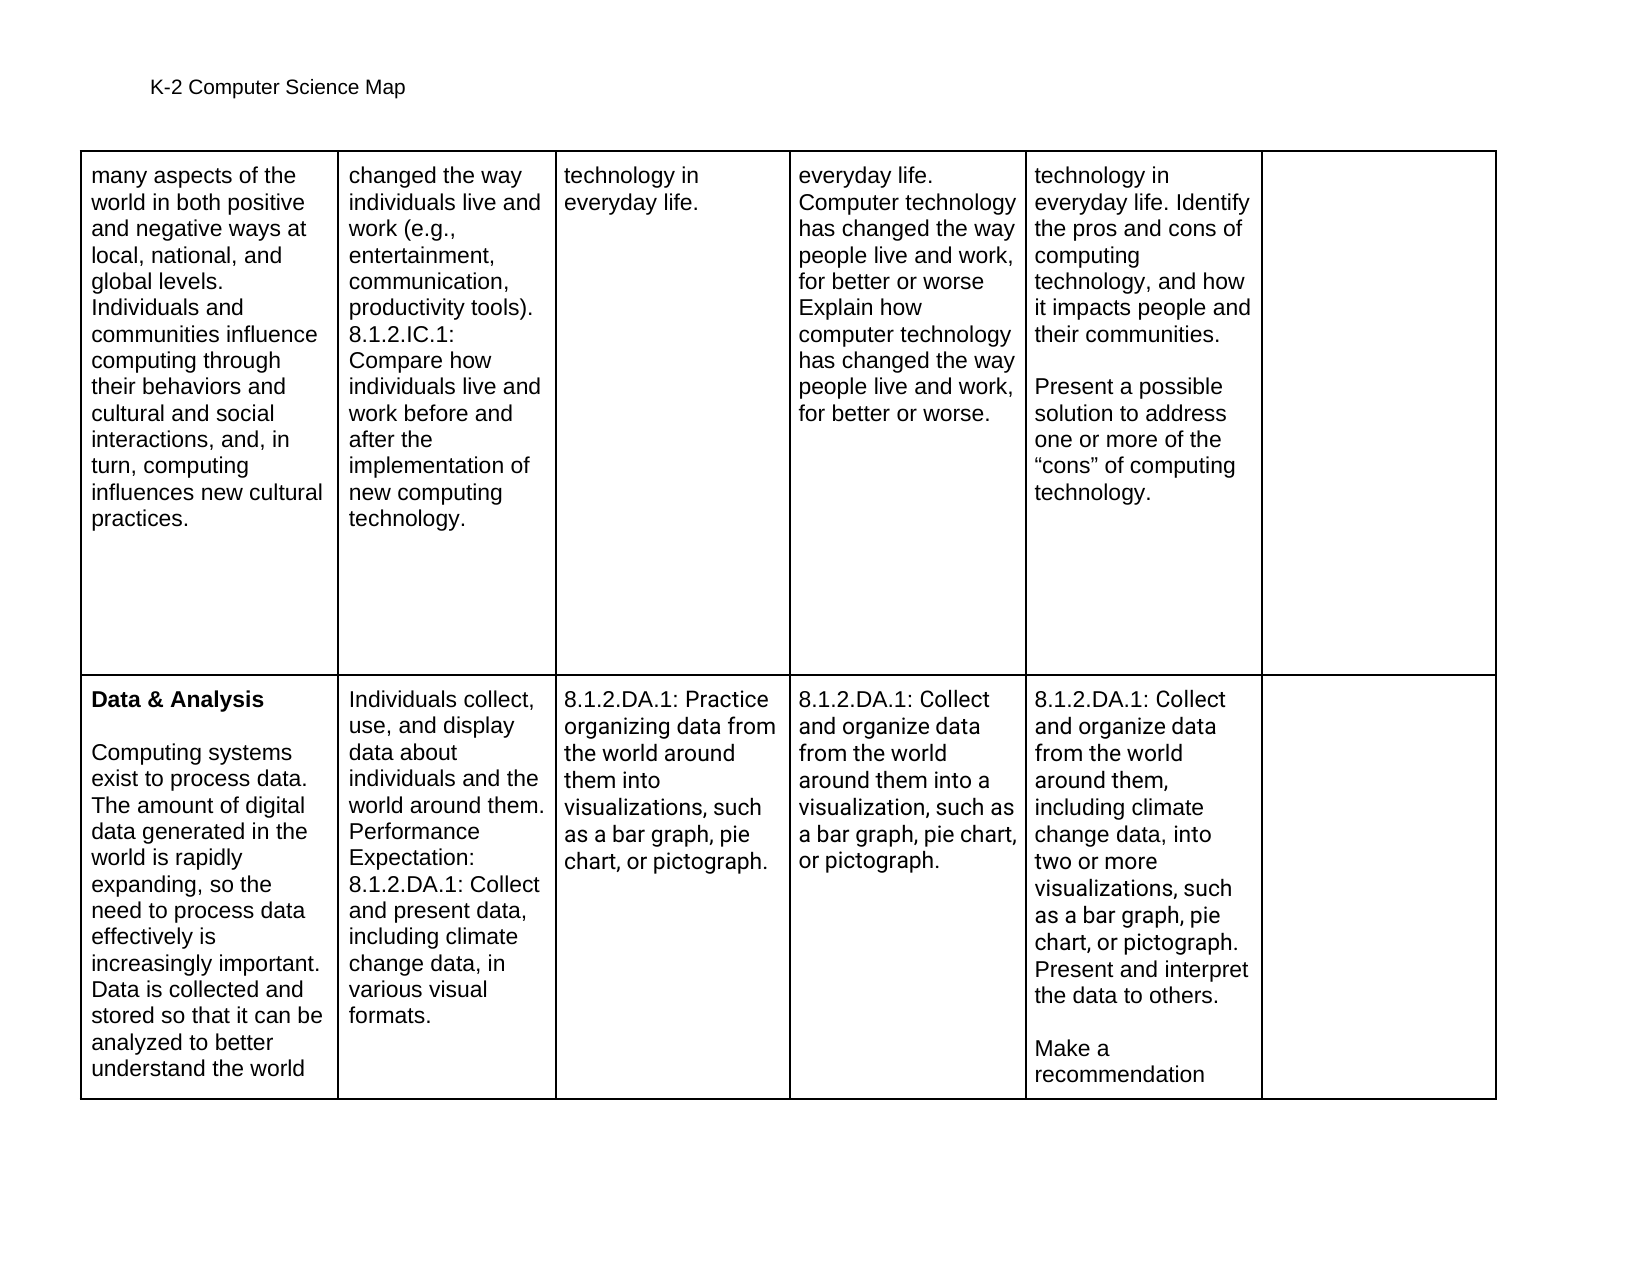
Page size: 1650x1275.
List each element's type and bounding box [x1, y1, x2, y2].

table_cell [1027, 152, 1261, 674]
table_cell [339, 152, 555, 674]
table_cell [1027, 676, 1261, 1098]
table_cell [339, 676, 555, 1098]
table_cell [791, 152, 1025, 674]
table_cell [791, 676, 1025, 1098]
table_cell [1263, 676, 1495, 1098]
table_cell [557, 152, 789, 674]
table_cell [1263, 152, 1495, 674]
table_cell [82, 676, 337, 1098]
table_cell [557, 676, 789, 1098]
table_cell [82, 152, 337, 674]
